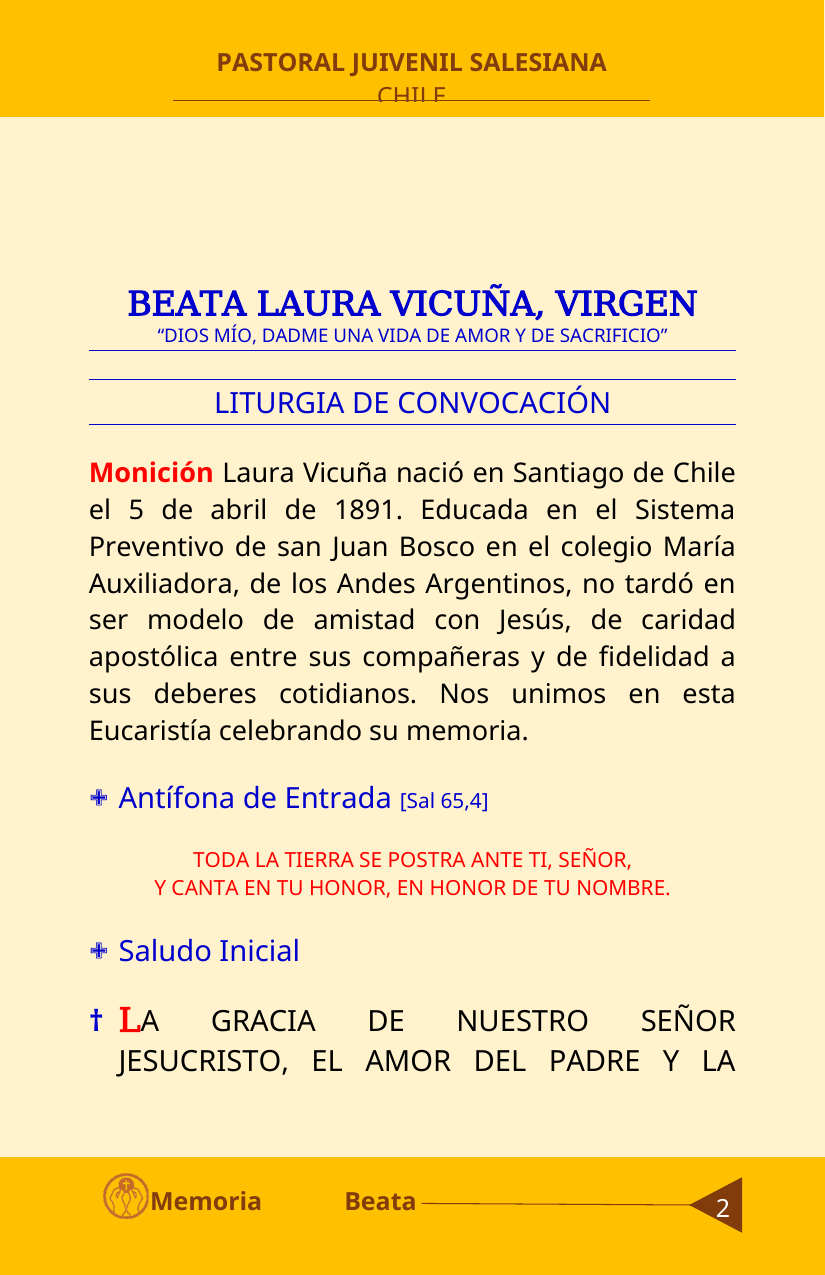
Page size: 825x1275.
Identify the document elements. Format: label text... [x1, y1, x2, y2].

picture [103, 1173, 149, 1219]
text “DIOS MÍO, DADME UNA VIDA DE AMOR Y DE SACRIFICIO” [89, 322, 736, 350]
text TODA LA TIERRA SE POSTRA ANTE TI, SEÑOR, [89, 845, 736, 873]
list Saludo Inicial [89, 930, 736, 970]
list Antífona de Entrada [Sal 65,4] [89, 777, 736, 817]
text BEATA LAURA VICUÑA, VIRGEN [89, 282, 736, 322]
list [89, 998, 736, 1080]
text LITURGIA DE CONVOCACIÓN [89, 380, 736, 424]
text Monición Laura Vicuña nació en Santiago de Chile el 5 de abril de 1891. Educada en el Sistema Preventivo de san Juan Bosco en el colegio María Auxiliadora, de los Andes Argentinos, no tardó en ser modelo de amistad con Jesús, de caridad apostólica entre sus compañeras y de fidelidad a sus deberes cotidianos. Nos unimos en esta Eucaristía celebrando su memoria. [89, 453, 736, 748]
text Y CANTA EN TU HONOR, EN HONOR DE TU NOMBRE. [89, 873, 736, 902]
